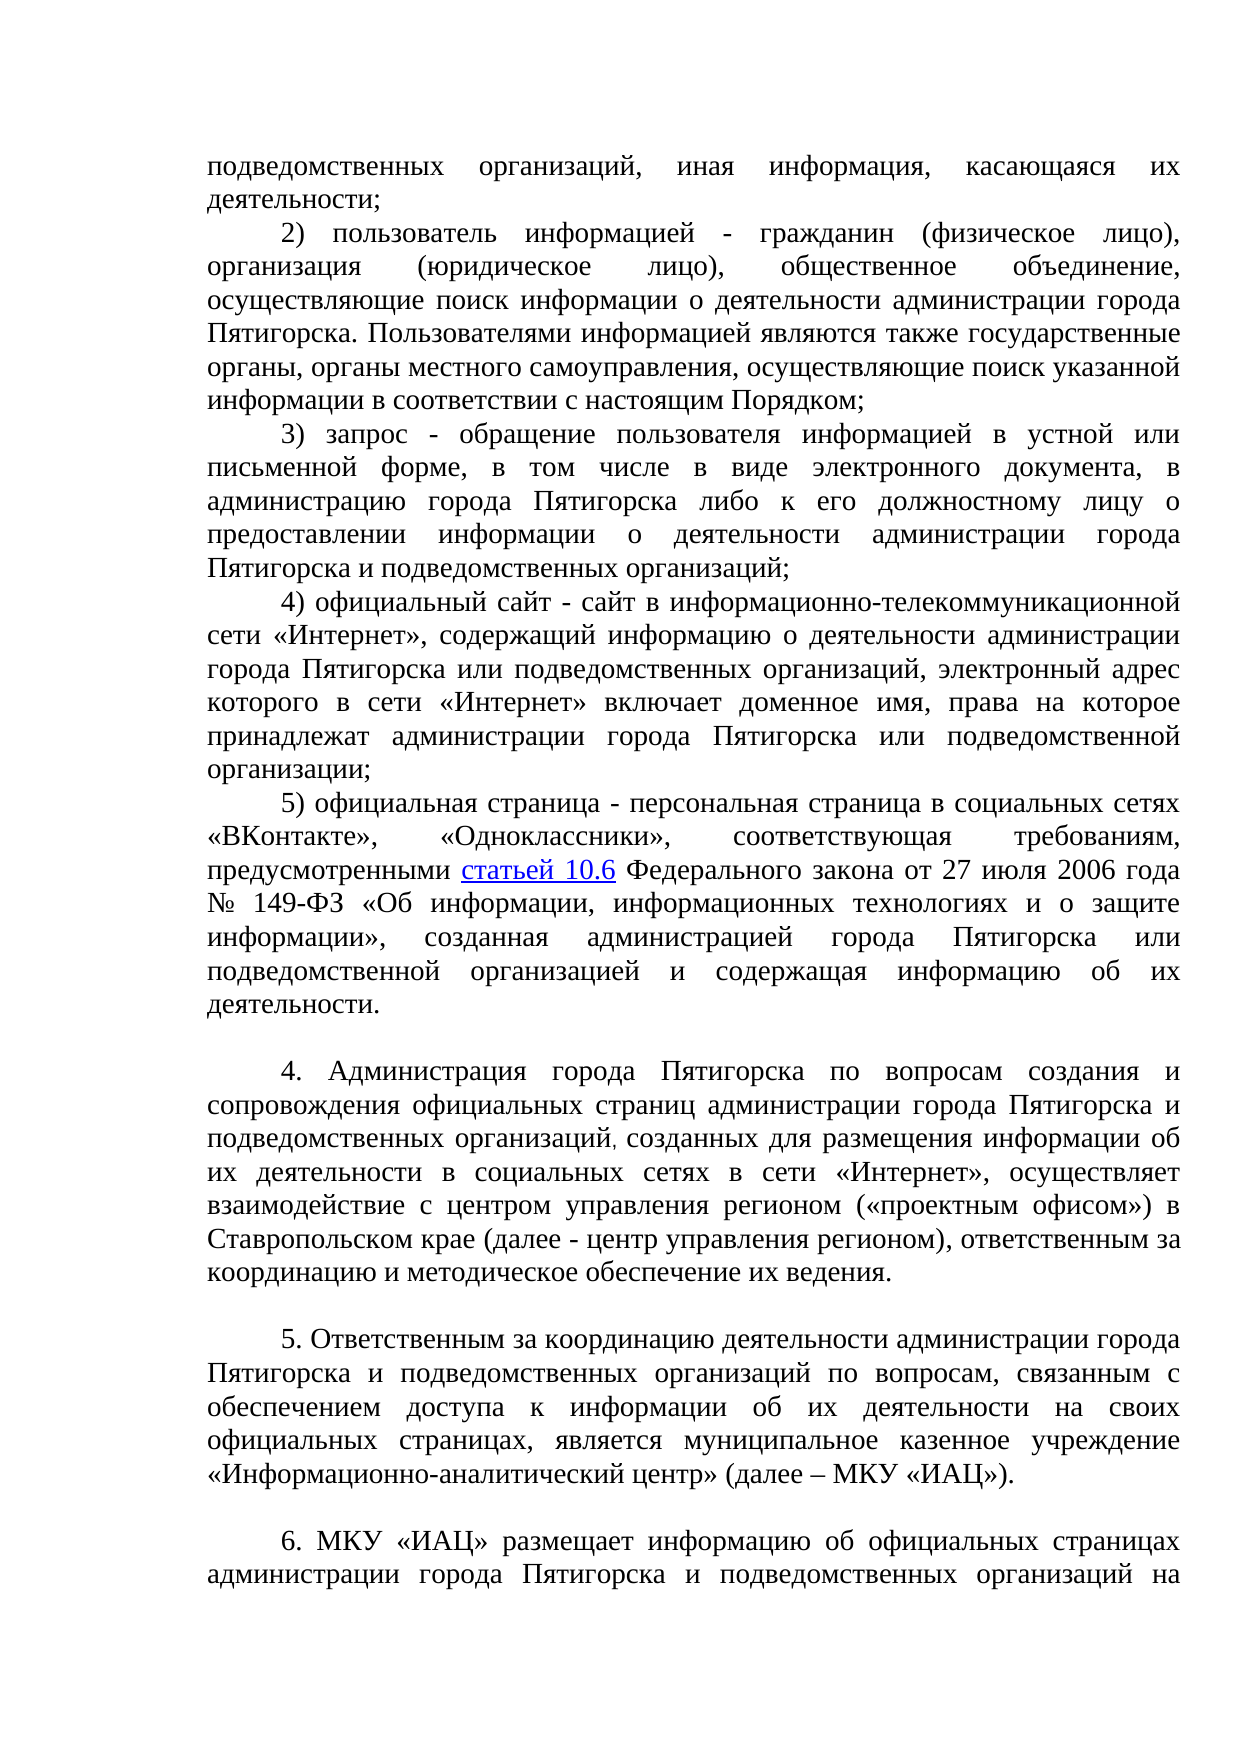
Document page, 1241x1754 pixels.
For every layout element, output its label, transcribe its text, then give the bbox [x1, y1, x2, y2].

text 4) официальный сайт - сайт в информационно-телекоммуникационной сети «Интернет», содержащий информацию о деятельности администрации города Пятигорска или подведомственных организаций, электронный адрес которого в сети «Интернет» включает доменное имя, права на которое принадлежат администрации города Пятигорска или подведомственной организации; [207, 584, 1181, 785]
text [207, 1523, 1181, 1590]
text 5. Ответственным за координацию деятельности администрации города Пятигорска и подведомственных организаций по вопросам, связанным с обеспечением доступа к информации об их деятельности на своих официальных страницах, является муниципальное казенное учреждение «Информационно-аналитический центр» (далее – МКУ «ИАЦ»). [207, 1322, 1181, 1489]
text 5) официальная страница - персональная страница в социальных сетях «ВКонтакте», «Одноклассники», соответствующая требованиям, предусмотренными статьей 10.6 Федерального закона от 27 июля 2006 года № 149-ФЗ «Об информации, информационных технологиях и о защите информации», созданная администрацией города Пятигорска или подведомственной организацией и содержащая информацию об их деятельности. [207, 785, 1181, 1020]
text 3) запрос - обращение пользователя информацией в устной или письменной форме, в том числе в виде электронного документа, в администрацию города Пятигорска либо к его должностному лицу о предоставлении информации о деятельности администрации города Пятигорска и подведомственных организаций; [207, 416, 1181, 584]
text 2) пользователь информацией - гражданин (физическое лицо), организация (юридическое лицо), общественное объединение, осуществляющие поиск информации о деятельности администрации города Пятигорска. Пользователями информацией являются также государственные органы, органы местного самоуправления, осуществляющие поиск указанной информации в соответствии с настоящим Порядком; [207, 215, 1181, 416]
text 4. Администрация города Пятигорска по вопросам создания и сопровождения официальных страниц администрации города Пятигорска и подведомственных организаций, созданных для размещения информации об их деятельности в социальных сетях в сети «Интернет», осуществляет взаимодействие с центром управления регионом («проектным офисом») в Ставропольском крае (далее - центр управления регионом), ответственным за координацию и методическое обеспечение их ведения. [207, 1053, 1181, 1288]
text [207, 148, 1181, 215]
